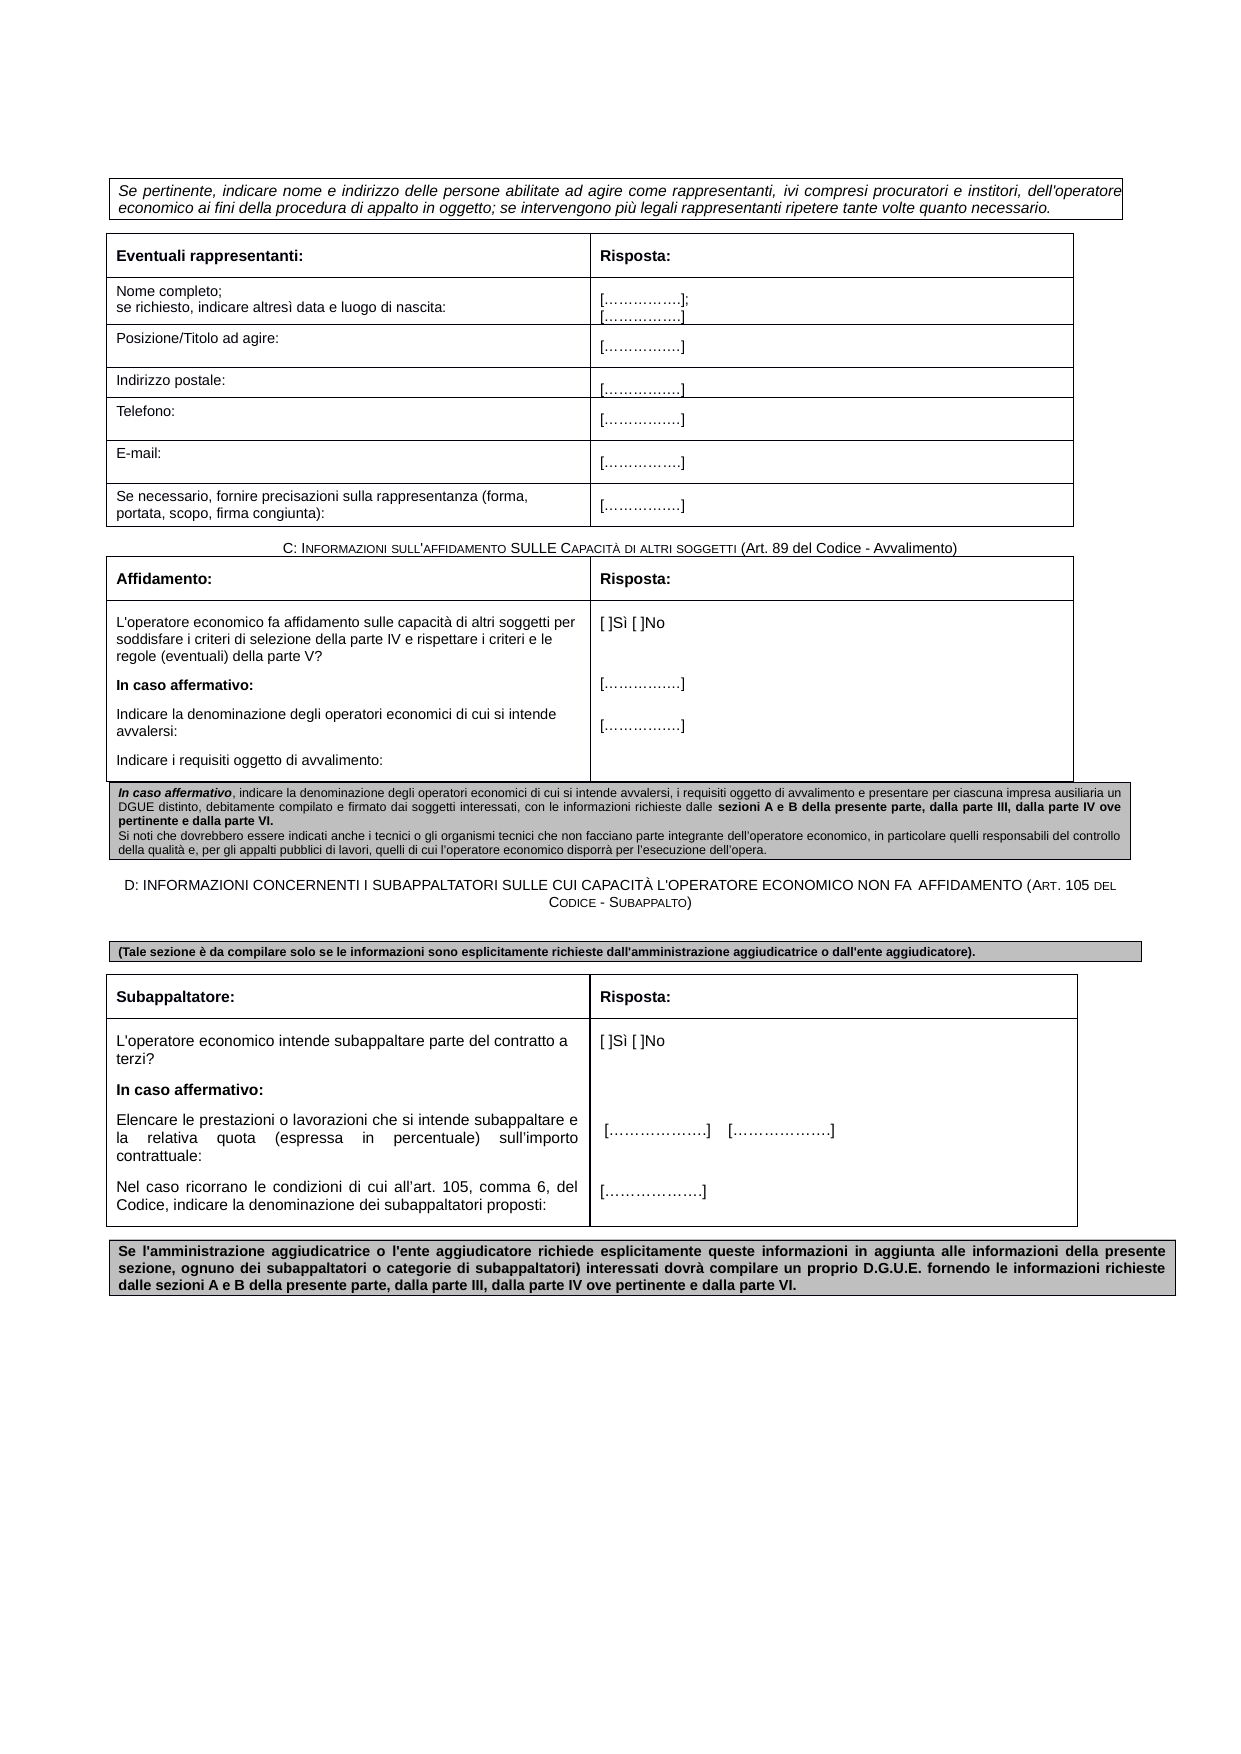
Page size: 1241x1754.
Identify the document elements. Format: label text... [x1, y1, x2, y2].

text In caso affermativo, indicare la denominazione degli operatori economici di cui si intende avvalersi, i requisiti oggetto di avvalimento e presentare per ciascuna impresa ausiliaria un DGUE distinto, debitamente compilato e firmato dai soggetti interessati, con le informazioni richieste dalle sezioni A e B della presente parte, dalla parte III, dalla parte IV ove pertinente e dalla parte VI. [110, 783, 1130, 825]
text C: Informazioni sull'affidamento SULLE Capacità di altri soggetti (Art. 89 del Codice - Avvalimento) [118, 539, 1122, 556]
table_header Risposta: [591, 234, 1073, 277]
table_cell L'operatore economico fa affidamento sulle capacità di altri soggetti per soddisfare i criteri di selezione della parte IV e rispettare i criteri e le regole (eventuali) della parte V? In caso affermativo: Indicare la denominazione degli operatori economici di cui si intende avvalersi: Indicare i requisiti oggetto di avvalimento: [107, 601, 590, 781]
table_cell Telefono: [107, 398, 590, 440]
table_cell [………….…] [591, 368, 1073, 397]
table_header Risposta: [591, 975, 1077, 1018]
table_header Subappaltatore: [107, 975, 589, 1018]
text Si noti che dovrebbero essere indicati anche i tecnici o gli organismi tecnici che non facciano parte integrante dell’operatore economico, in particolare quelli responsabili del controllo della qualità e, per gli appalti pubblici di lavori, quelli di cui l’operatore economico disporrà per l’esecuzione dell’opera. [110, 825, 1130, 859]
table_cell Nome completo; se richiesto, indicare altresì data e luogo di nascita: [107, 278, 590, 324]
table_header Risposta: [591, 557, 1073, 600]
table_cell [………….…] [591, 484, 1073, 526]
table_cell […………….] [591, 441, 1073, 483]
text D: Informazioni concernenti i subappaltatori sulle cui capacità l'operatore economico non fa affidamento (Art. 105 del Codice - Subappalto) [118, 877, 1122, 911]
table_cell [ ]Sì [ ]No [………….…] [………….…] [591, 601, 1073, 781]
table_cell [………….…] [591, 398, 1073, 440]
table_cell L'operatore economico intende subappaltare parte del contratto a terzi? In caso affermativo: Elencare le prestazioni o lavorazioni che si intende subappaltare e la relativa quota (espressa in percentuale) sull’importo contrattuale: Nel caso ricorrano le condizioni di cui all’art. 105, comma 6, del Codice, indicare la denominazione dei subappaltatori proposti: [107, 1019, 589, 1226]
text (Tale sezione è da compilare solo se le informazioni sono esplicitamente richieste dall'amministrazione aggiudicatrice o dall'ente aggiudicatore). [110, 942, 1141, 961]
table_cell […………….]; […………….] [591, 278, 1073, 324]
table_cell Indirizzo postale: [107, 368, 590, 397]
table_cell [ ]Sì [ ]No [……………….] [……………….] [……………….] [591, 1019, 1077, 1226]
text Se pertinente, indicare nome e indirizzo delle persone abilitate ad agire come rappresentanti, ivi compresi procuratori e institori, dell'operatore economico ai fini della procedura di appalto in oggetto; se intervengono più legali rappresentanti ripetere tante volte quanto necessario. [110, 179, 1122, 219]
table_header Affidamento: [107, 557, 590, 600]
table_cell E-mail: [107, 441, 590, 483]
table_cell Se necessario, fornire precisazioni sulla rappresentanza (forma, portata, scopo, firma congiunta): [107, 484, 590, 526]
text Se l'amministrazione aggiudicatrice o l'ente aggiudicatore richiede esplicitamente queste informazioni in aggiunta alle informazioni della presente sezione, ognuno dei subappaltatori o categorie di subappaltatori) interessati dovrà compilare un proprio D.G.U.E. fornendo le informazioni richieste dalle sezioni A e B della presente parte, dalla parte III, dalla parte IV ove pertinente e dalla parte VI. [110, 1241, 1175, 1295]
table_cell Posizione/Titolo ad agire: [107, 325, 590, 367]
table_cell [………….…] [591, 325, 1073, 367]
table_header Eventuali rappresentanti: [107, 234, 590, 277]
